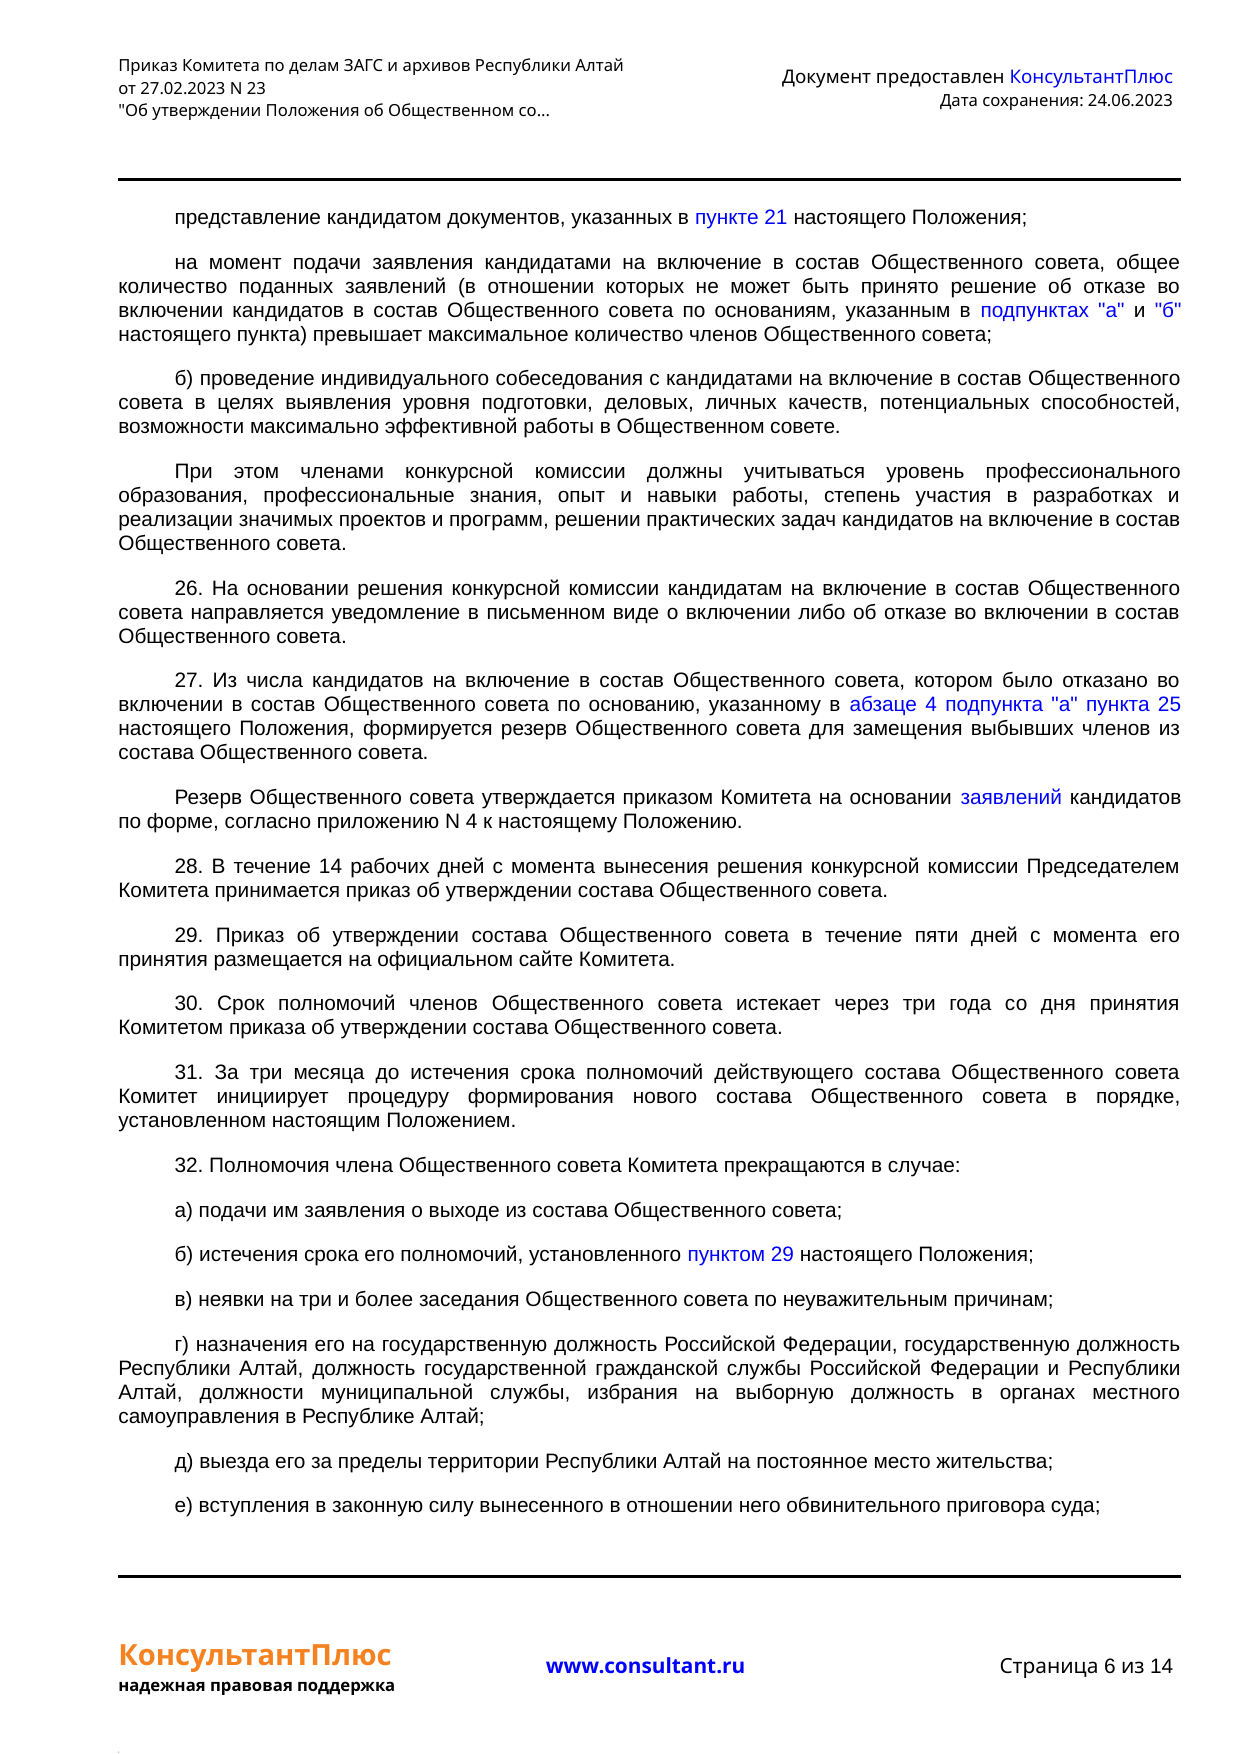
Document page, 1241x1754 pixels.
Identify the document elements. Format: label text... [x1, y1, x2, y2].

text Резерв Общественного совета утверждается приказом Комитета на основании заявлений кандидатов по форме, согласно приложению N 4 к настоящему Положению. [118, 785, 1181, 833]
text 28. В течение 14 рабочих дней с момента вынесения решения конкурсной комиссии Председателем Комитета принимается приказ об утверждении состава Общественного совета. [118, 854, 1181, 902]
text 30. Срок полномочий членов Общественного совета истекает через три года со дня принятия Комитетом приказа об утверждении состава Общественного совета. [118, 991, 1181, 1039]
text При этом членами конкурсной комиссии должны учитываться уровень профессионального образования, профессиональные знания, опыт и навыки работы, степень участия в разработках и реализации значимых проектов и программ, решении практических задач кандидатов на включение в состав Общественного совета. [118, 459, 1181, 555]
text 26. На основании решения конкурсной комиссии кандидатам на включение в состав Общественного совета направляется уведомление в письменном виде о включении либо об отказе во включении в состав Общественного совета. [118, 576, 1181, 647]
text 32. Полномочия члена Общественного совета Комитета прекращаются в случае: [118, 1153, 1181, 1177]
text представление кандидатом документов, указанных в пункте 21 настоящего Положения; [118, 205, 1181, 229]
text д) выезда его за пределы территории Республики Алтай на постоянное место жительства; [118, 1448, 1181, 1472]
text 29. Приказ об утверждении состава Общественного совета в течение пяти дней с момента его принятия размещается на официальном сайте Комитета. [118, 922, 1181, 970]
text на момент подачи заявления кандидатами на включение в состав Общественного совета, общее количество поданных заявлений (в отношении которых не может быть принято решение об отказе во включении кандидатов в состав Общественного совета по основаниям, указанным в подпунктах "а" и "б" настоящего пункта) превышает максимальное количество членов Общественного совета; [118, 249, 1181, 345]
text б) проведение индивидуального собеседования с кандидатами на включение в состав Общественного совета в целях выявления уровня подготовки, деловых, личных качеств, потенциальных способностей, возможности максимально эффективной работы в Общественном совете. [118, 366, 1181, 438]
text г) назначения его на государственную должность Российской Федерации, государственную должность Республики Алтай, должность государственной гражданской службы Российской Федерации и Республики Алтай, должности муниципальной службы, избрания на выборную должность в органах местного самоуправления в Республике Алтай; [118, 1332, 1181, 1428]
text 27. Из числа кандидатов на включение в состав Общественного совета, котором было отказано во включении в состав Общественного совета по основанию, указанному в абзаце 4 подпункта "а" пункта 25 настоящего Положения, формируется резерв Общественного совета для замещения выбывших членов из состава Общественного совета. [118, 668, 1181, 764]
text а) подачи им заявления о выходе из состава Общественного совета; [118, 1197, 1181, 1221]
text б) истечения срока его полномочий, установленного пунктом 29 настоящего Положения; [118, 1242, 1181, 1266]
text 31. За три месяца до истечения срока полномочий действующего состава Общественного совета Комитет инициирует процедуру формирования нового состава Общественного совета в порядке, установленном настоящим Положением. [118, 1060, 1181, 1132]
text е) вступления в законную силу вынесенного в отношении него обвинительного приговора суда; [118, 1493, 1181, 1517]
text в) неявки на три и более заседания Общественного совета по неуважительным причинам; [118, 1287, 1181, 1311]
